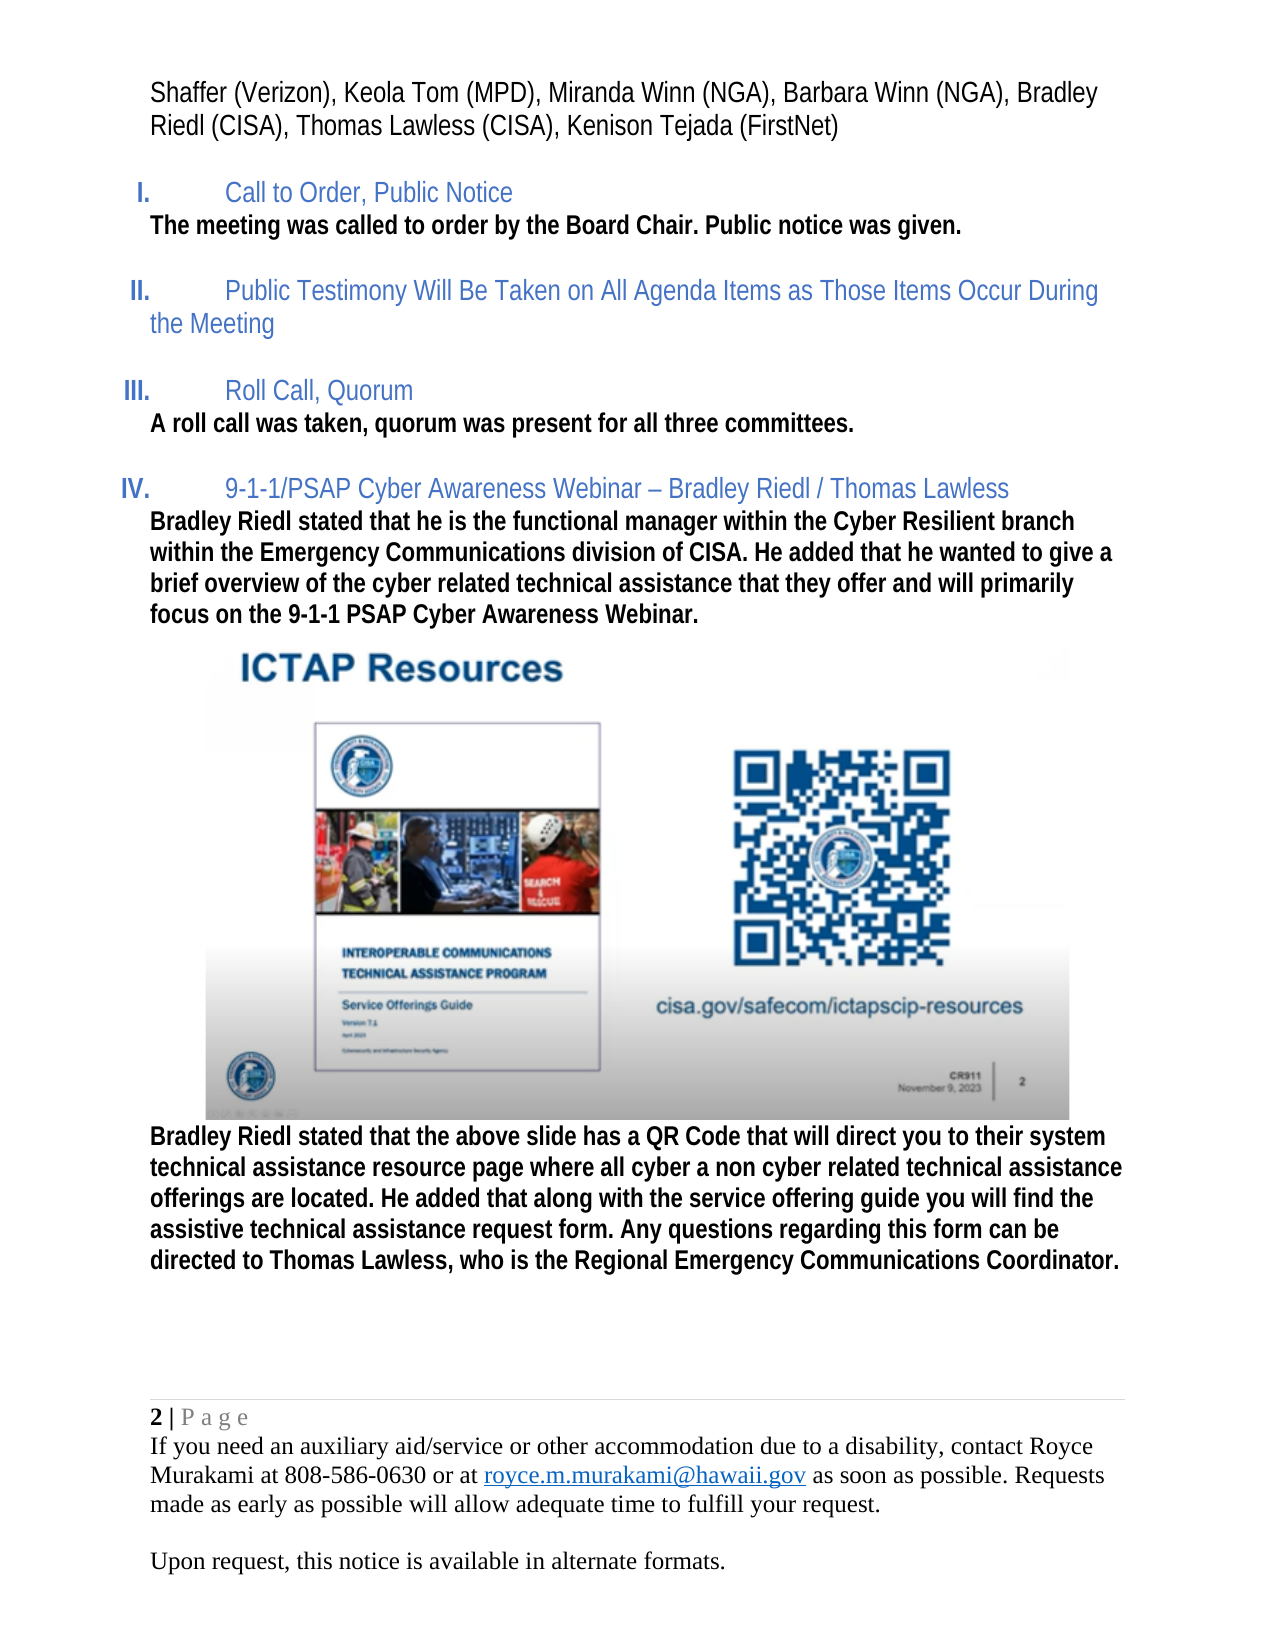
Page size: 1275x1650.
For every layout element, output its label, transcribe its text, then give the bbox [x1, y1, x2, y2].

list 9-1-1/PSAP Cyber Awareness Webinar – Bradley Riedl / Thomas Lawless [150, 471, 1125, 505]
text A roll call was taken, quorum was present for all three committees. [150, 407, 1125, 438]
text Bradley Riedl stated that he is the functional manager within the Cyber Resilient branch within the Emergency Communications division of CISA. He added that he wanted to give a brief overview of the cyber related technical assistance that they offer and will primarily focus on the 9-1-1 PSAP Cyber Awareness Webinar. [150, 505, 1125, 629]
list Roll Call, Quorum [150, 373, 1125, 407]
list Public Testimony Will Be Taken on All Agenda Items as Those Items Occur During the Meeting [150, 273, 1125, 340]
list Call to Order, Public Notice [150, 175, 1125, 209]
picture [205, 629, 1070, 1120]
text The meeting was called to order by the Board Chair. Public notice was given. [150, 209, 1125, 240]
text Bradley Riedl stated that the above slide has a QR Code that will direct you to their system technical assistance resource page where all cyber a non cyber related technical assistance offerings are located. He added that along with the service offering guide you will find the assistive technical assistance request form. Any questions regarding this form can be directed to Thomas Lawless, who is the Regional Emergency Communications Coordinator. [150, 1119, 1125, 1275]
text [150, 75, 1125, 142]
